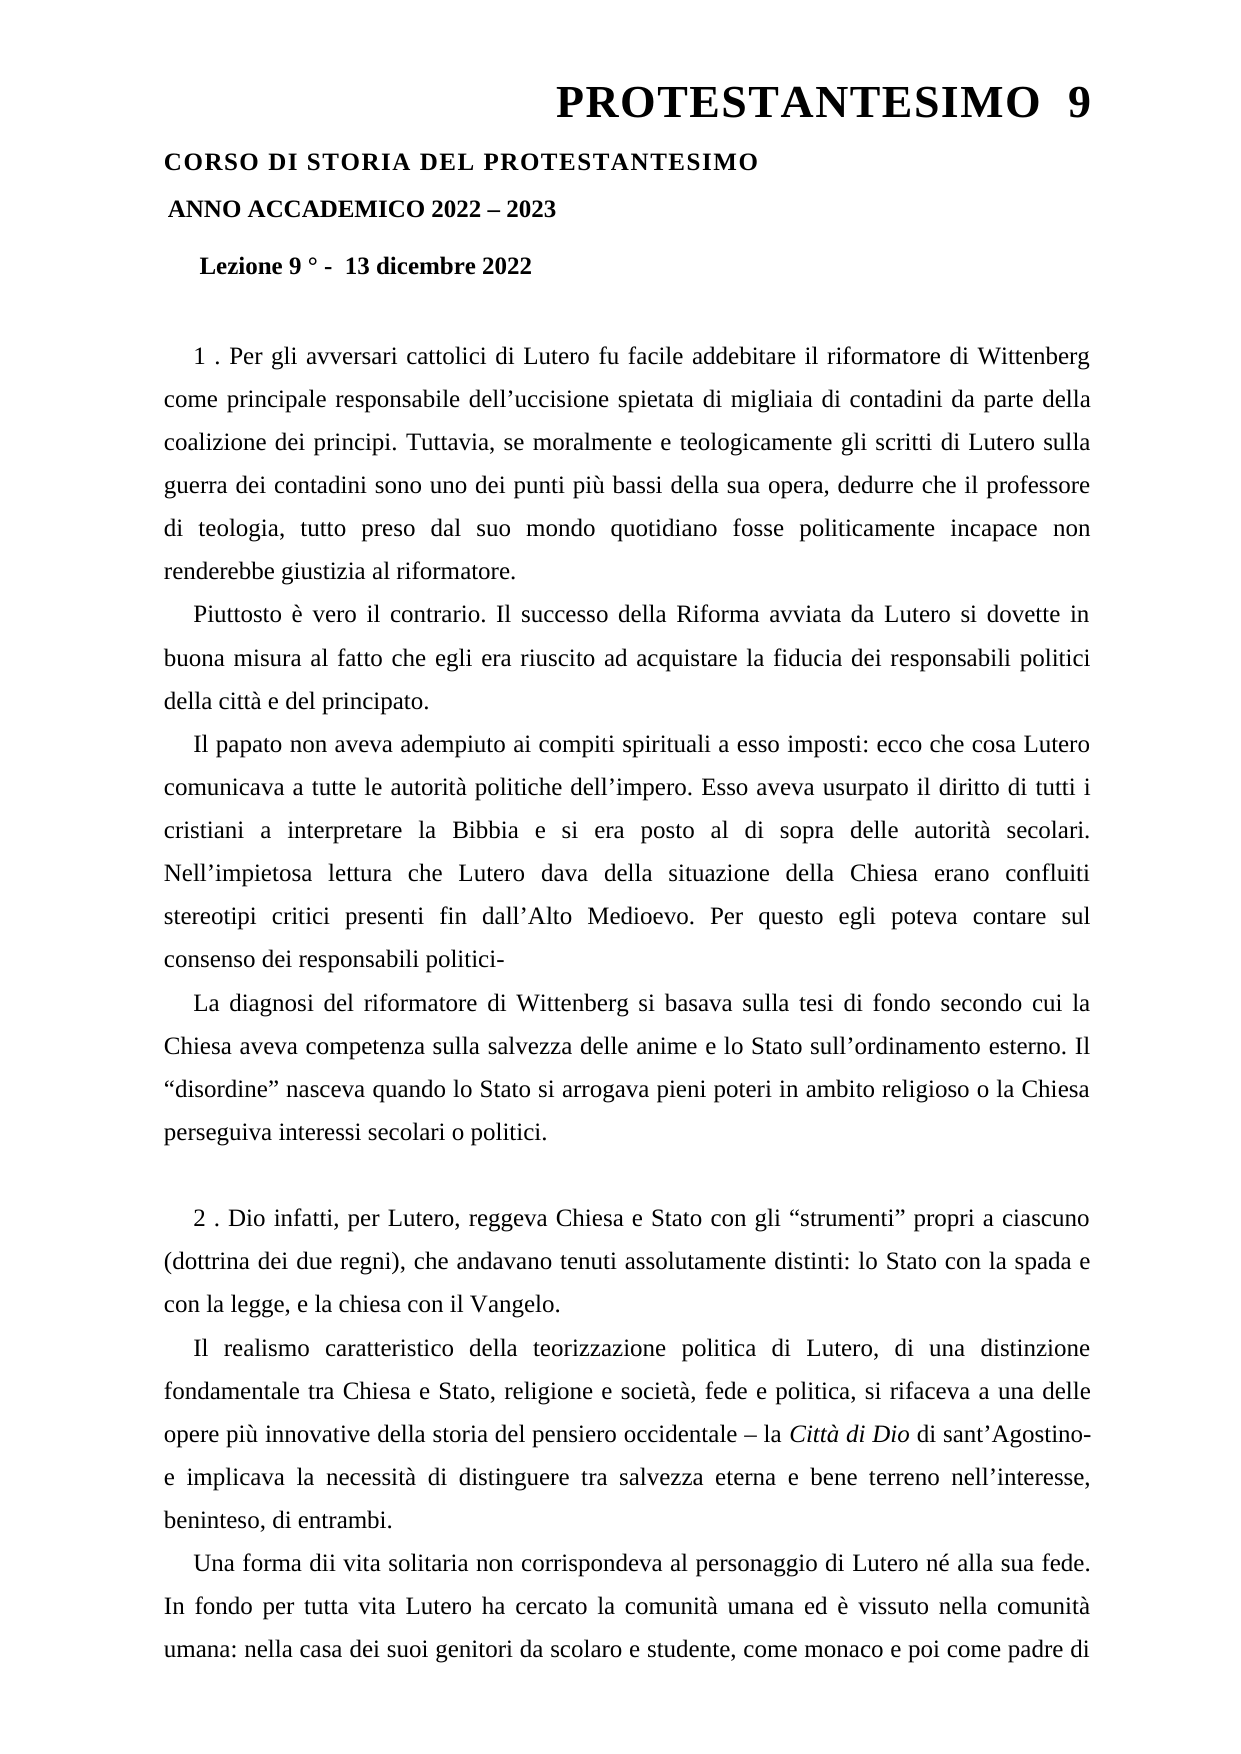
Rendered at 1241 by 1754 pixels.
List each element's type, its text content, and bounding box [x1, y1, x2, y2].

text La diagnosi del riformatore di Wittenberg si basava sulla tesi di fondo secondo cui la Chiesa aveva competenza sulla salvezza delle anime e lo Stato sull’ordinamento esterno. Il “disordine” nasceva quando lo Stato si arrogava pieni poteri in ambito religioso o la Chiesa perseguiva interessi secolari o politici. [164, 988, 1092, 1146]
text 2 . Dio infatti, per Lutero, reggeva Chiesa e Stato con gli “strumenti” propri a ciascuno (dottrina dei due regni), che andavano tenuti assolutamente distinti: lo Stato con la spada e con la legge, e la chiesa con il Vangelo. [164, 1203, 1092, 1318]
text Il realismo caratteristico della teorizzazione politica di Lutero, di una distinzione fondamentale tra Chiesa e Stato, religione e società, fede e politica, si rifaceva a una delle opere più innovative della storia del pensiero occidentale – la Città di Dio di sant’Agostino- e implicava la necessità di distinguere tra salvezza eterna e bene terreno nell’interesse, beninteso, di entrambi. [164, 1333, 1092, 1534]
subtitle ANNO ACCADEMICO 2022 – 2023 [149, 194, 1077, 222]
text Il papato non aveva adempiuto ai compiti spirituali a esso imposti: ecco che cosa Lutero comunicava a tutte le autorità politiche dell’impero. Esso aveva usurpato il diritto di tutti i cristiani a interpretare la Bibbia e si era posto al di sopra delle autorità secolari. Nell’impietosa lettura che Lutero dava della situazione della Chiesa erano confluiti stereotipi critici presenti fin dall’Alto Medioevo. Per questo egli poteva contare sul consenso dei responsabili politici- [164, 729, 1092, 973]
subtitle PROTESTANTESIMO 9 [164, 75, 1092, 128]
subtitle CORSO DI STORIA DEL PROTESTANTESIMO [164, 147, 1092, 176]
subtitle Lezione 9 ° - 13 dicembre 2022 [164, 251, 1092, 280]
text Piuttosto è vero il contrario. Il successo della Riforma avviata da Lutero si dovette in buona misura al fatto che egli era riuscito ad acquistare la fiducia dei responsabili politici della città e del principato. [164, 599, 1092, 714]
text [164, 1548, 1092, 1663]
text 1 . Per gli avversari cattolici di Lutero fu facile addebitare il riformatore di Wittenberg come principale responsabile dell’uccisione spietata di migliaia di contadini da parte della coalizione dei principi. Tuttavia, se moralmente e teologicamente gli scritti di Lutero sulla guerra dei contadini sono uno dei punti più bassi della sua opera, dedurre che il professore di teologia, tutto preso dal suo mondo quotidiano fosse politicamente incapace non renderebbe giustizia al riformatore. [164, 341, 1092, 585]
